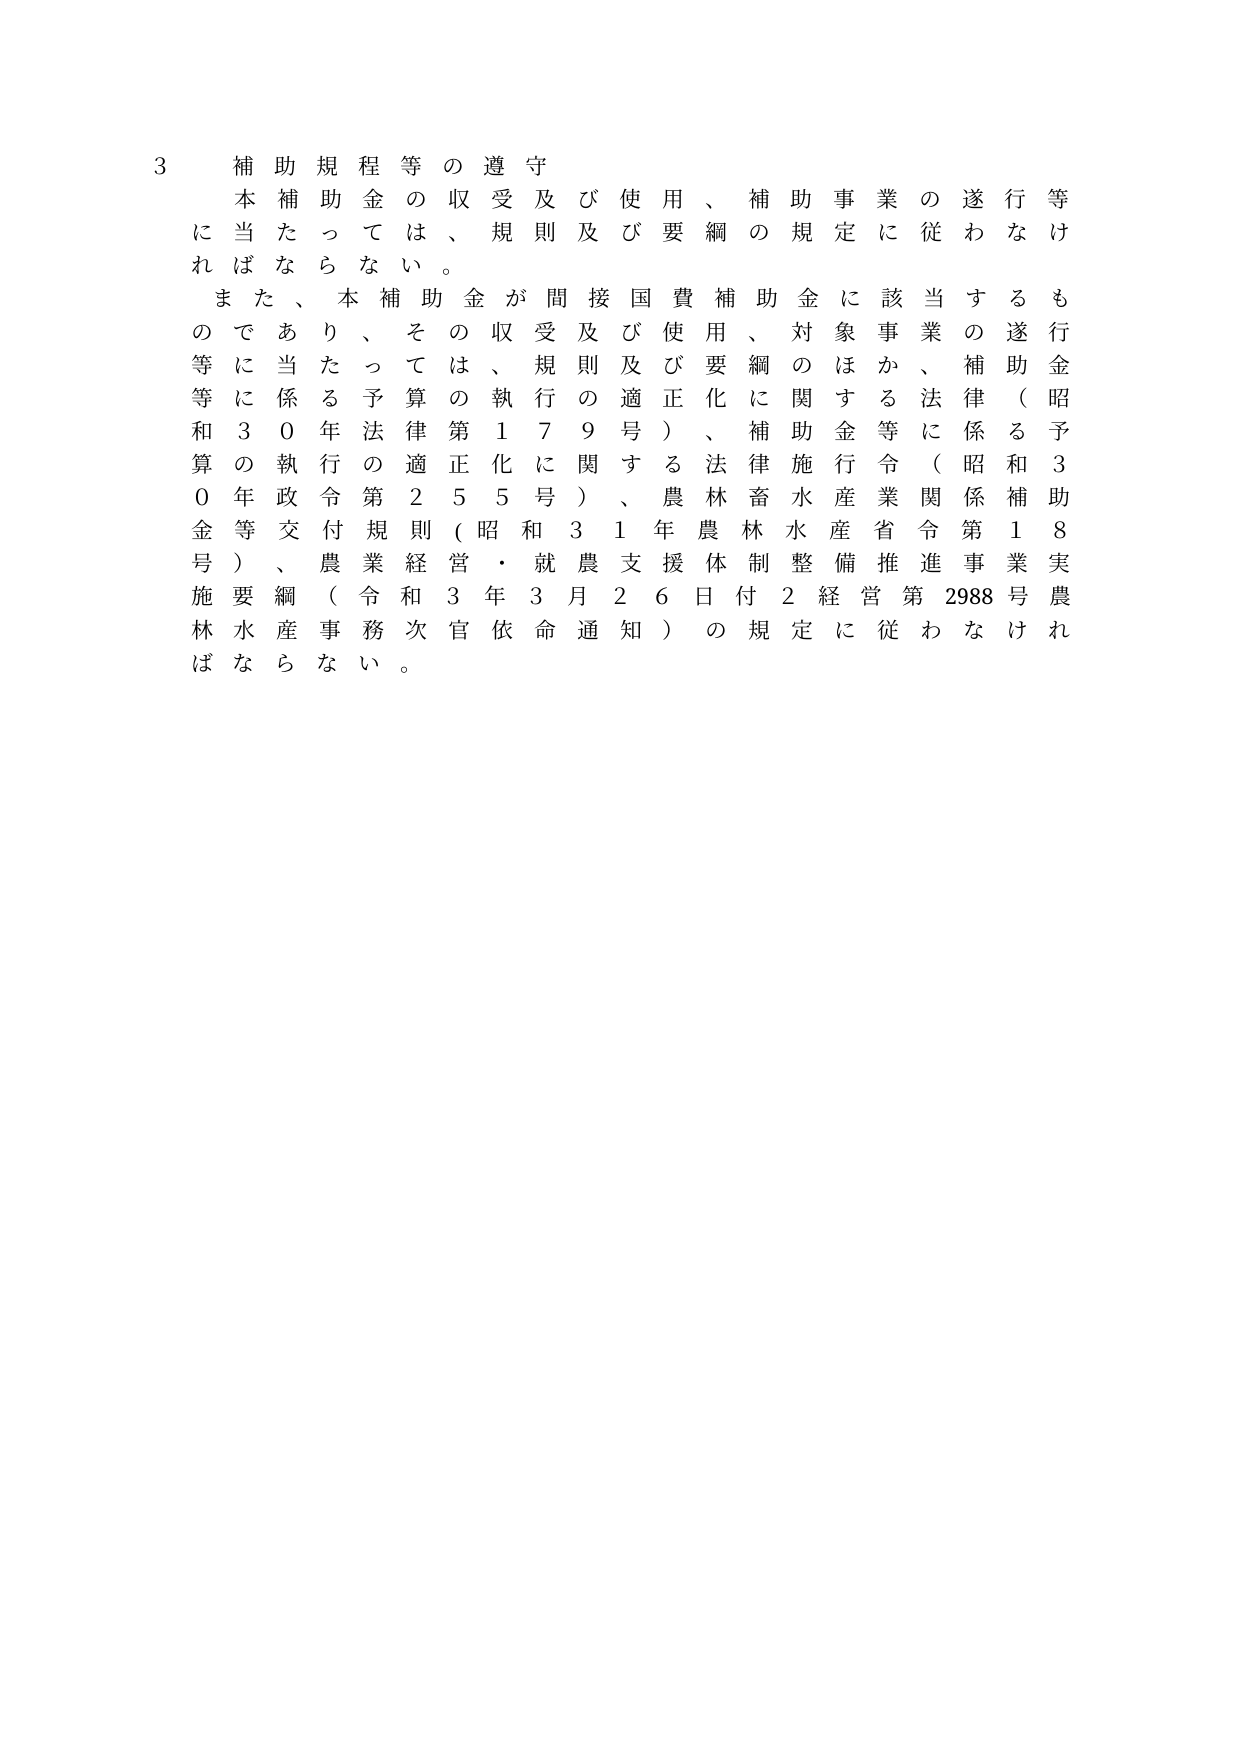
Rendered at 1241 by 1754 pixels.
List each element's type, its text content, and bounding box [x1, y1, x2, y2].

text 本補助金の収受及び使用、補助事業の遂行等に当たっては、規則及び要綱の規定に従わなければならない。 [149, 181, 1091, 281]
text ３ 補助規程等の遵守 [149, 148, 1091, 181]
text また、本補助金が間接国費補助金に該当するものであり、その収受及び使用、対象事業の遂行等に当たっては、規則及び要綱のほか、補助金等に係る予算の執行の適正化に関する法律（昭和３０年法律第１７９号）、補助金等に係る予算の執行の適正化に関する法律施行令（昭和３０年政令第２５５号）、農林畜水産業関係補助金等交付規則(昭和３１年農林水産省令第１８号）、農業経営・就農支援体制整備推進事業実施要綱（令和３年３月２６日付２経営第2988号農林水産事務次官依命通知）の規定に従わなければならない。 [170, 281, 1091, 678]
